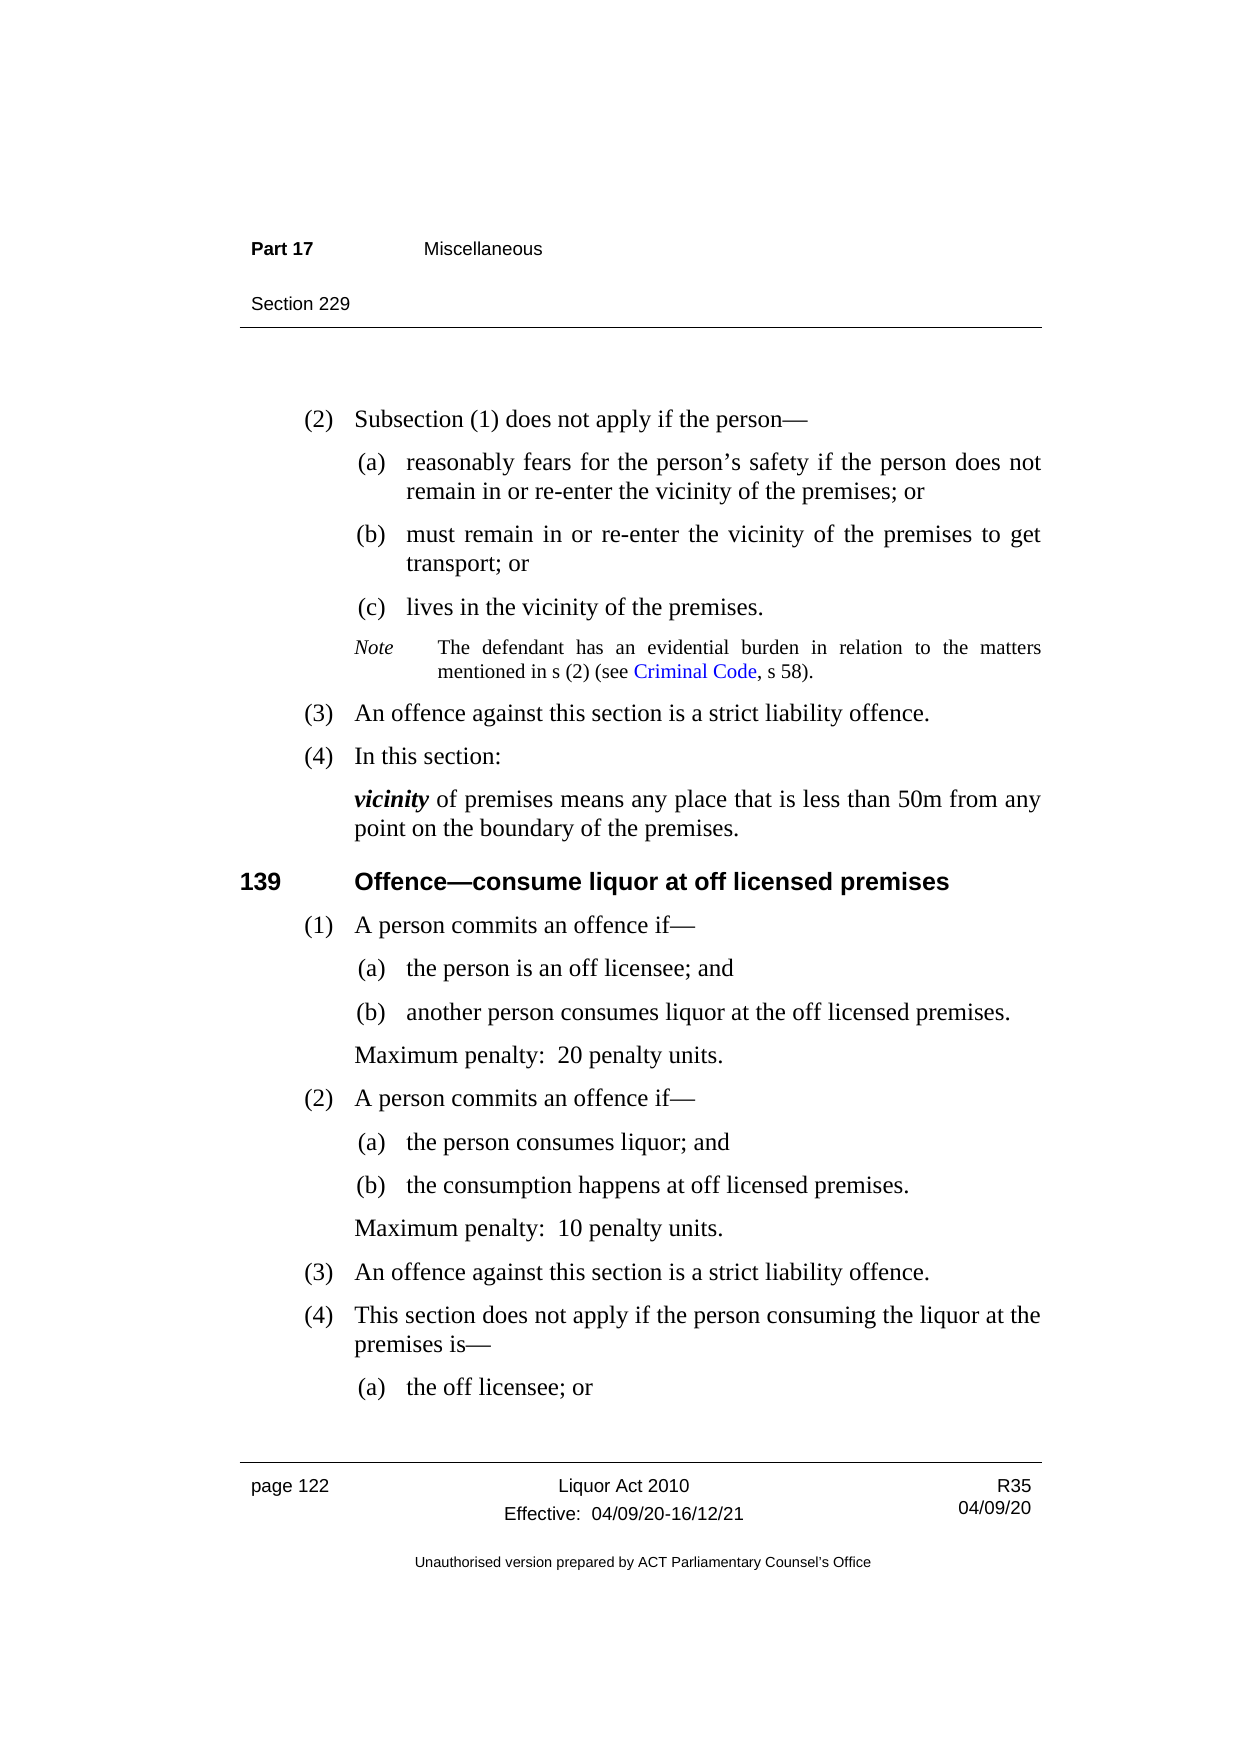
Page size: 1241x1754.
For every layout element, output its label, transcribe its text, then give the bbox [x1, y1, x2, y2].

text vicinity of premises means any place that is less than 50m from any point on the boundary of the premises. [354, 784, 1042, 842]
text (4) In this section: [239, 741, 1042, 770]
text (3) An offence against this section is a strict liability offence. [239, 698, 1042, 726]
text Maximum penalty: 10 penalty units. [354, 1213, 1042, 1242]
text (b) the consumption happens at off licensed premises. [239, 1170, 1042, 1199]
text (4) This section does not apply if the person consuming the liquor at the premises is— [239, 1300, 1042, 1358]
text (c) lives in the vicinity of the premises. [239, 592, 1042, 620]
text (b) must remain in or re-enter the vicinity of the premises to get transport; or [239, 519, 1042, 577]
text (a) the person consumes liquor; and [239, 1127, 1042, 1156]
text (a) reasonably fears for the person’s safety if the person does not remain in or re-enter the vicinity of the premises; or [239, 447, 1042, 505]
text 139 Offence—consume liquor at off licensed premises [239, 867, 1042, 896]
text Note The defendant has an evidential burden in relation to the matters mentioned in s (2) (see Criminal Code, s 58). [354, 635, 1042, 683]
text (2) Subsection (1) does not apply if the person— [239, 404, 1042, 433]
text (3) An offence against this section is a strict liability offence. [239, 1257, 1042, 1286]
text (b) another person consumes liquor at the off licensed premises. [239, 997, 1042, 1026]
text (a) the person is an off licensee; and [239, 953, 1042, 982]
text Maximum penalty: 20 penalty units. [354, 1040, 1042, 1069]
text (a) the off licensee; or [239, 1372, 1042, 1401]
text (1) A person commits an offence if— [239, 910, 1042, 939]
text (2) A person commits an offence if— [239, 1083, 1042, 1112]
